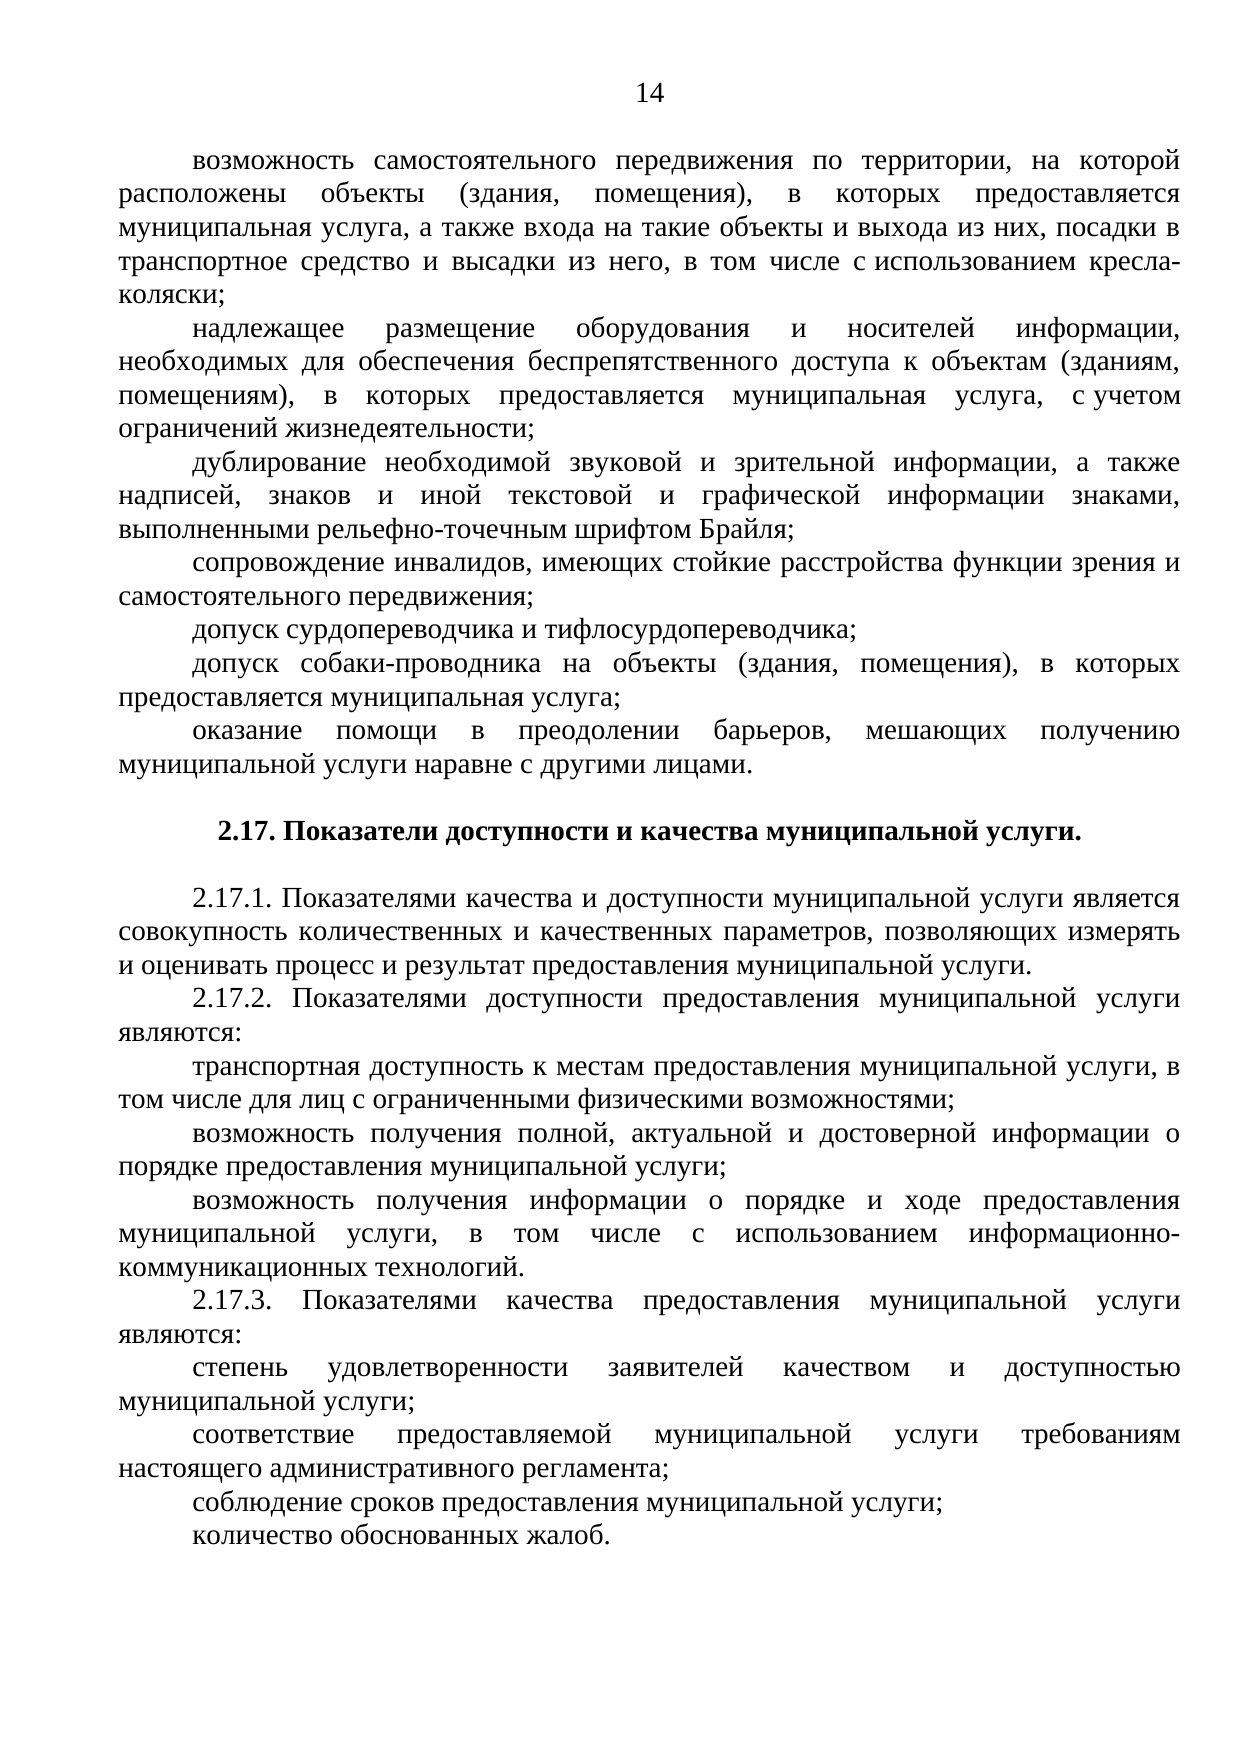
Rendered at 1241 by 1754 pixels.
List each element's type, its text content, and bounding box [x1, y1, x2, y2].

text количество обоснованных жалоб. [118, 1517, 1181, 1551]
text оказание помощи в преодолении барьеров, мешающих получению муниципальной услуги наравне с другими лицами. [118, 712, 1181, 779]
text соответствие предоставляемой муниципальной услуги требованиям настоящего административного регламента; [118, 1417, 1181, 1484]
text 2.17.2. Показателями доступности предоставления муниципальной услуги являются: [118, 981, 1181, 1048]
text 2.17.1. Показателями качества и доступности муниципальной услуги является совокупность количественных и качественных параметров, позволяющих измерять и оценивать процесс и результат предоставления муниципальной услуги. [118, 880, 1181, 981]
text допуск собаки-проводника на объекты (здания, помещения), в которых предоставляется муниципальная услуга; [118, 645, 1181, 712]
text возможность получения полной, актуальной и достоверной информации о порядке предоставления муниципальной услуги; [118, 1115, 1181, 1182]
text 2.17. Показатели доступности и качества муниципальной услуги. [118, 813, 1181, 846]
text возможность получения информации о порядке и ходе предоставления муниципальной услуги, в том числе с использованием информационно-коммуникационных технологий. [118, 1182, 1181, 1282]
text сопровождение инвалидов, имеющих стойкие расстройства функции зрения и самостоятельного передвижения; [118, 544, 1181, 612]
text дублирование необходимой звуковой и зрительной информации, а также надписей, знаков и иной текстовой и графической информации знаками, выполненными рельефно-точечным шрифтом Брайля; [118, 444, 1181, 544]
text возможность самостоятельного передвижения по территории, на которой расположены объекты (здания, помещения), в которых предоставляется муниципальная услуга, а также входа на такие объекты и выхода из них, посадки в транспортное средство и высадки из него, в том числе с использованием кресла-коляски; [118, 142, 1181, 310]
text транспортная доступность к местам предоставления муниципальной услуги, в том числе для лиц с ограниченными физическими возможностями; [118, 1048, 1181, 1115]
text степень удовлетворенности заявителей качеством и доступностью муниципальной услуги; [118, 1349, 1181, 1417]
text соблюдение сроков предоставления муниципальной услуги; [118, 1484, 1181, 1517]
text допуск сурдопереводчика и тифлосурдопереводчика; [118, 612, 1181, 645]
text надлежащее размещение оборудования и носителей информации, необходимых для обеспечения беспрепятственного доступа к объектам (зданиям, помещениям), в которых предоставляется муниципальная услуга, с учетом ограничений жизнедеятельности; [118, 310, 1181, 444]
text 2.17.3. Показателями качества предоставления муниципальной услуги являются: [118, 1282, 1181, 1349]
